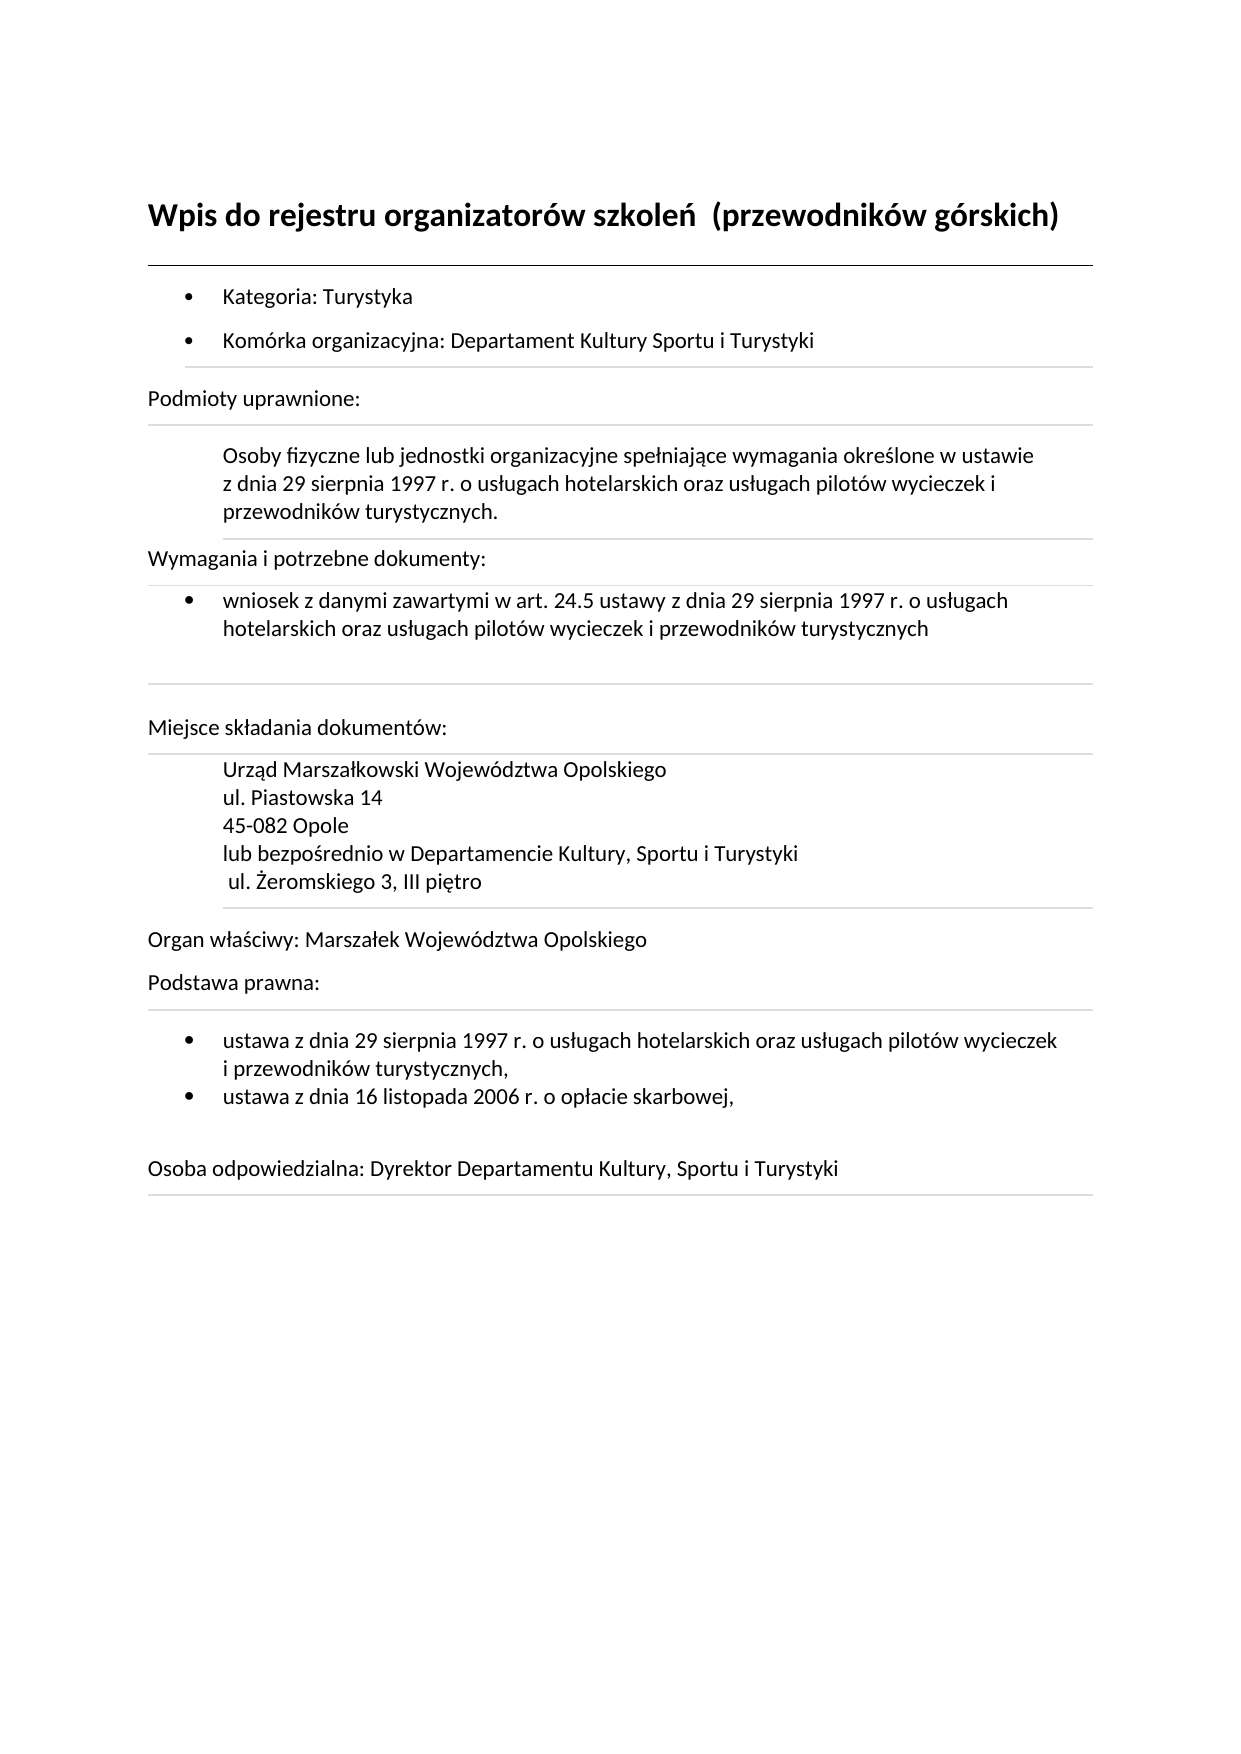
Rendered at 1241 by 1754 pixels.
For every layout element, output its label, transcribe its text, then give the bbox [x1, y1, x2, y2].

text ul. Żeromskiego 3, III piętro [223, 867, 1093, 907]
text Osoba odpowiedzialna: Dyrektor Departamentu Kultury, Sportu i Turystyki [148, 1154, 1093, 1194]
text Wymagania i potrzebne dokumenty: [148, 544, 1093, 585]
text Osoby fizyczne lub jednostki organizacyjne spełniające wymagania określone w ustawie z dnia 29 sierpnia 1997 r. o usługach hotelarskich oraz usługach pilotów wycieczek i przewodników turystycznych. [223, 441, 1093, 538]
list wniosek z danymi zawartymi w art. 24.5 ustawy z dnia 29 sierpnia 1997 r. o usługach hotelarskich oraz usługach pilotów wycieczek i przewodników turystycznych [185, 586, 1093, 642]
text Miejsce składania dokumentów: [148, 713, 1093, 753]
list ustawa z dnia 16 listopada 2006 r. o opłacie skarbowej, [185, 1082, 1093, 1110]
text Podmioty uprawnione: [148, 383, 1093, 424]
text Wpis do rejestru organizatorów szkoleń (przewodników górskich) [148, 194, 1093, 235]
text Urząd Marszałkowski Województwa Opolskiego ul. Piastowska 14 45-082 Opole lub bezpośrednio w Departamencie Kultury, Sportu i Turystyki [223, 755, 1093, 867]
list ustawa z dnia 29 sierpnia 1997 r. o usługach hotelarskich oraz usługach pilotów wycieczek i przewodników turystycznych, [185, 1026, 1093, 1082]
text Podstawa prawna: [148, 968, 1093, 1009]
list Kategoria: Turystyka [185, 282, 1093, 310]
text Organ właściwy: Marszałek Województwa Opolskiego [148, 924, 1093, 953]
list Komórka organizacyjna: Departament Kultury Sportu i Turystyki [185, 326, 1093, 366]
